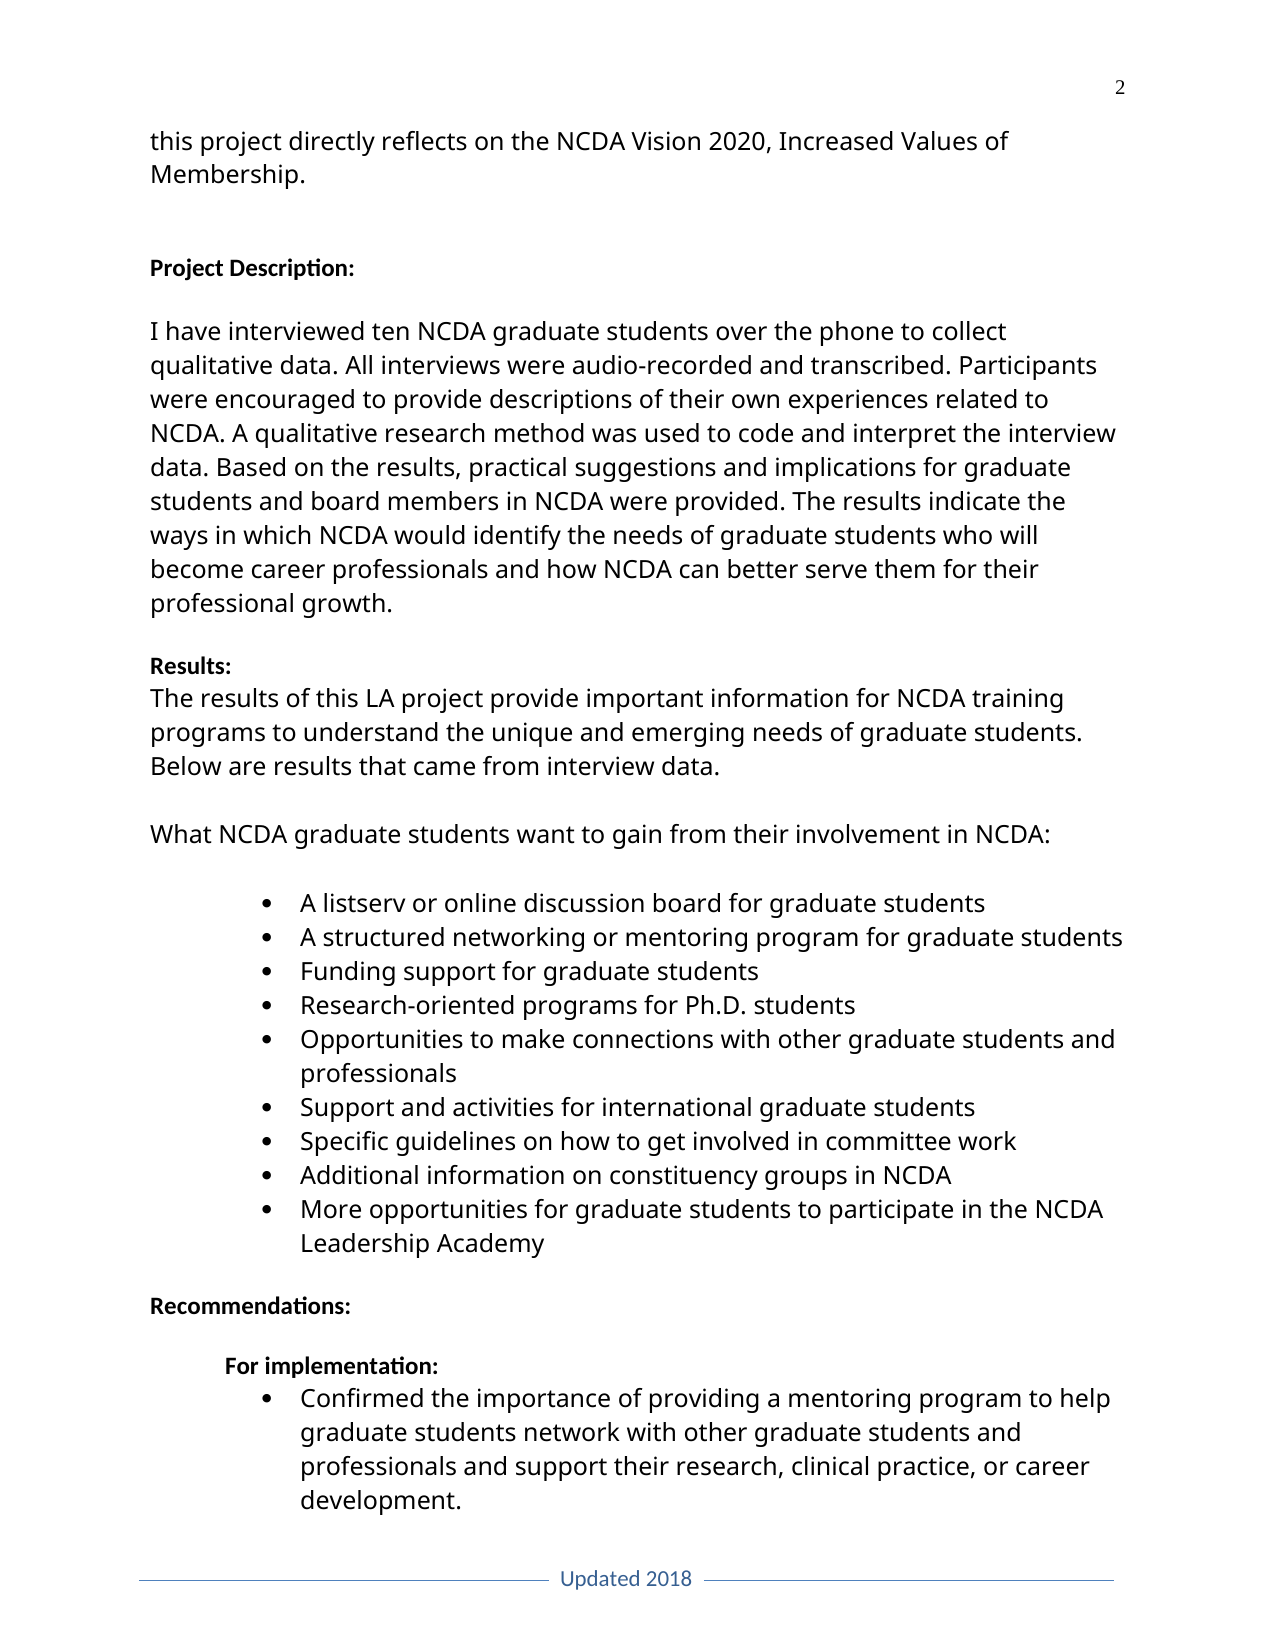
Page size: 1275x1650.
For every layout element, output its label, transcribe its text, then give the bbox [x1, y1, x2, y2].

list Research-oriented programs for Ph.D. students [262, 987, 1125, 1022]
list A listserv or online discussion board for graduate students [262, 885, 1125, 919]
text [150, 123, 1125, 191]
text What NCDA graduate students want to gain from their involvement in NCDA: [150, 817, 1125, 851]
text The results of this LA project provide important information for NCDA training programs to understand the unique and emerging needs of graduate students. Below are results that came from interview data. [150, 681, 1125, 783]
text Results: [150, 650, 1125, 681]
list Specific guidelines on how to get involved in committee work [262, 1124, 1125, 1158]
list Opportunities to make connections with other graduate students and professionals [262, 1022, 1125, 1090]
text Recommendations: [150, 1291, 1125, 1321]
list Additional information on constituency groups in NCDA [262, 1158, 1125, 1192]
list Support and activities for international graduate students [262, 1090, 1125, 1124]
list Confirmed the importance of providing a mentoring program to help graduate students network with other graduate students and professionals and support their research, clinical practice, or career development. [262, 1380, 1125, 1517]
text Project Description: [150, 252, 1125, 283]
list A structured networking or mentoring program for graduate students [262, 919, 1125, 953]
list More opportunities for graduate students to participate in the NCDA Leadership Academy [262, 1192, 1125, 1260]
list Funding support for graduate students [262, 953, 1125, 987]
text For implementation: [150, 1350, 1125, 1380]
text I have interviewed ten NCDA graduate students over the phone to collect qualitative data. All interviews were audio-recorded and transcribed. Participants were encouraged to provide descriptions of their own experiences related to NCDA. A qualitative research method was used to code and interpret the interview data. Based on the results, practical suggestions and implications for graduate students and board members in NCDA were provided. The results indicate the ways in which NCDA would identify the needs of graduate students who will become career professionals and how NCDA can better serve them for their professional growth. [150, 313, 1125, 620]
